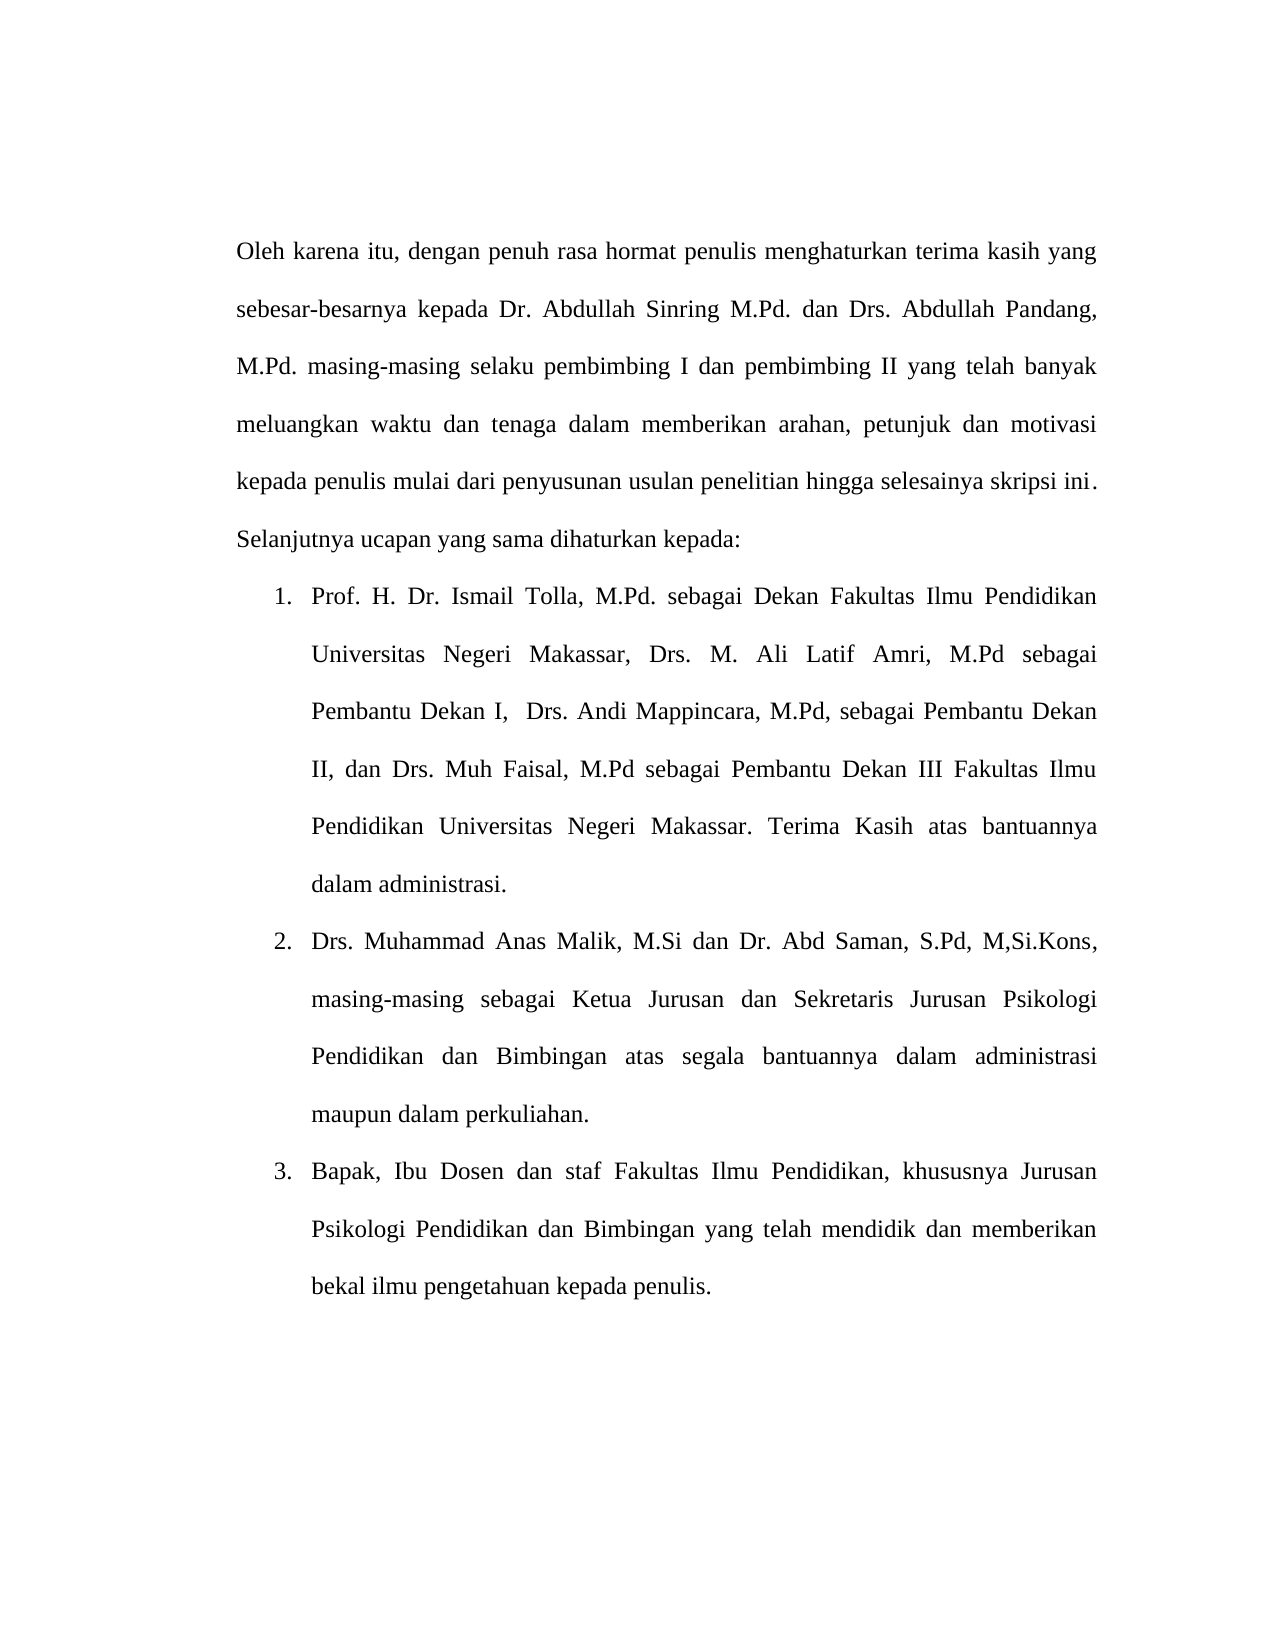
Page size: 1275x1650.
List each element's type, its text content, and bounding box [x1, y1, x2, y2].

list Bapak, Ibu Dosen dan staf Fakultas Ilmu Pendidikan, khususnya Jurusan Psikologi Pendidikan dan Bimbingan yang telah mendidik dan memberikan bekal ilmu pengetahuan kepada penulis. [274, 1156, 1098, 1300]
list Prof. H. Dr. Ismail Tolla, M.Pd. sebagai Dekan Fakultas Ilmu Pendidikan Universitas Negeri Makassar, Drs. M. Ali Latif Amri, M.Pd sebagai Pembantu Dekan I, Drs. Andi Mappincara, M.Pd, sebagai Pembantu Dekan II, dan Drs. Muh Faisal, M.Pd sebagai Pembantu Dekan III Fakultas Ilmu Pendidikan Universitas Negeri Makassar. Terima Kasih atas bantuannya dalam administrasi. [274, 581, 1098, 897]
list Drs. Muhammad Anas Malik, M.Si dan Dr. Abd Saman, S.Pd, M,Si.Kons, masing-masing sebagai Ketua Jurusan dan Sekretaris Jurusan Psikologi Pendidikan dan Bimbingan atas segala bantuannya dalam administrasi maupun dalam perkuliahan. [274, 926, 1098, 1127]
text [236, 236, 1098, 552]
